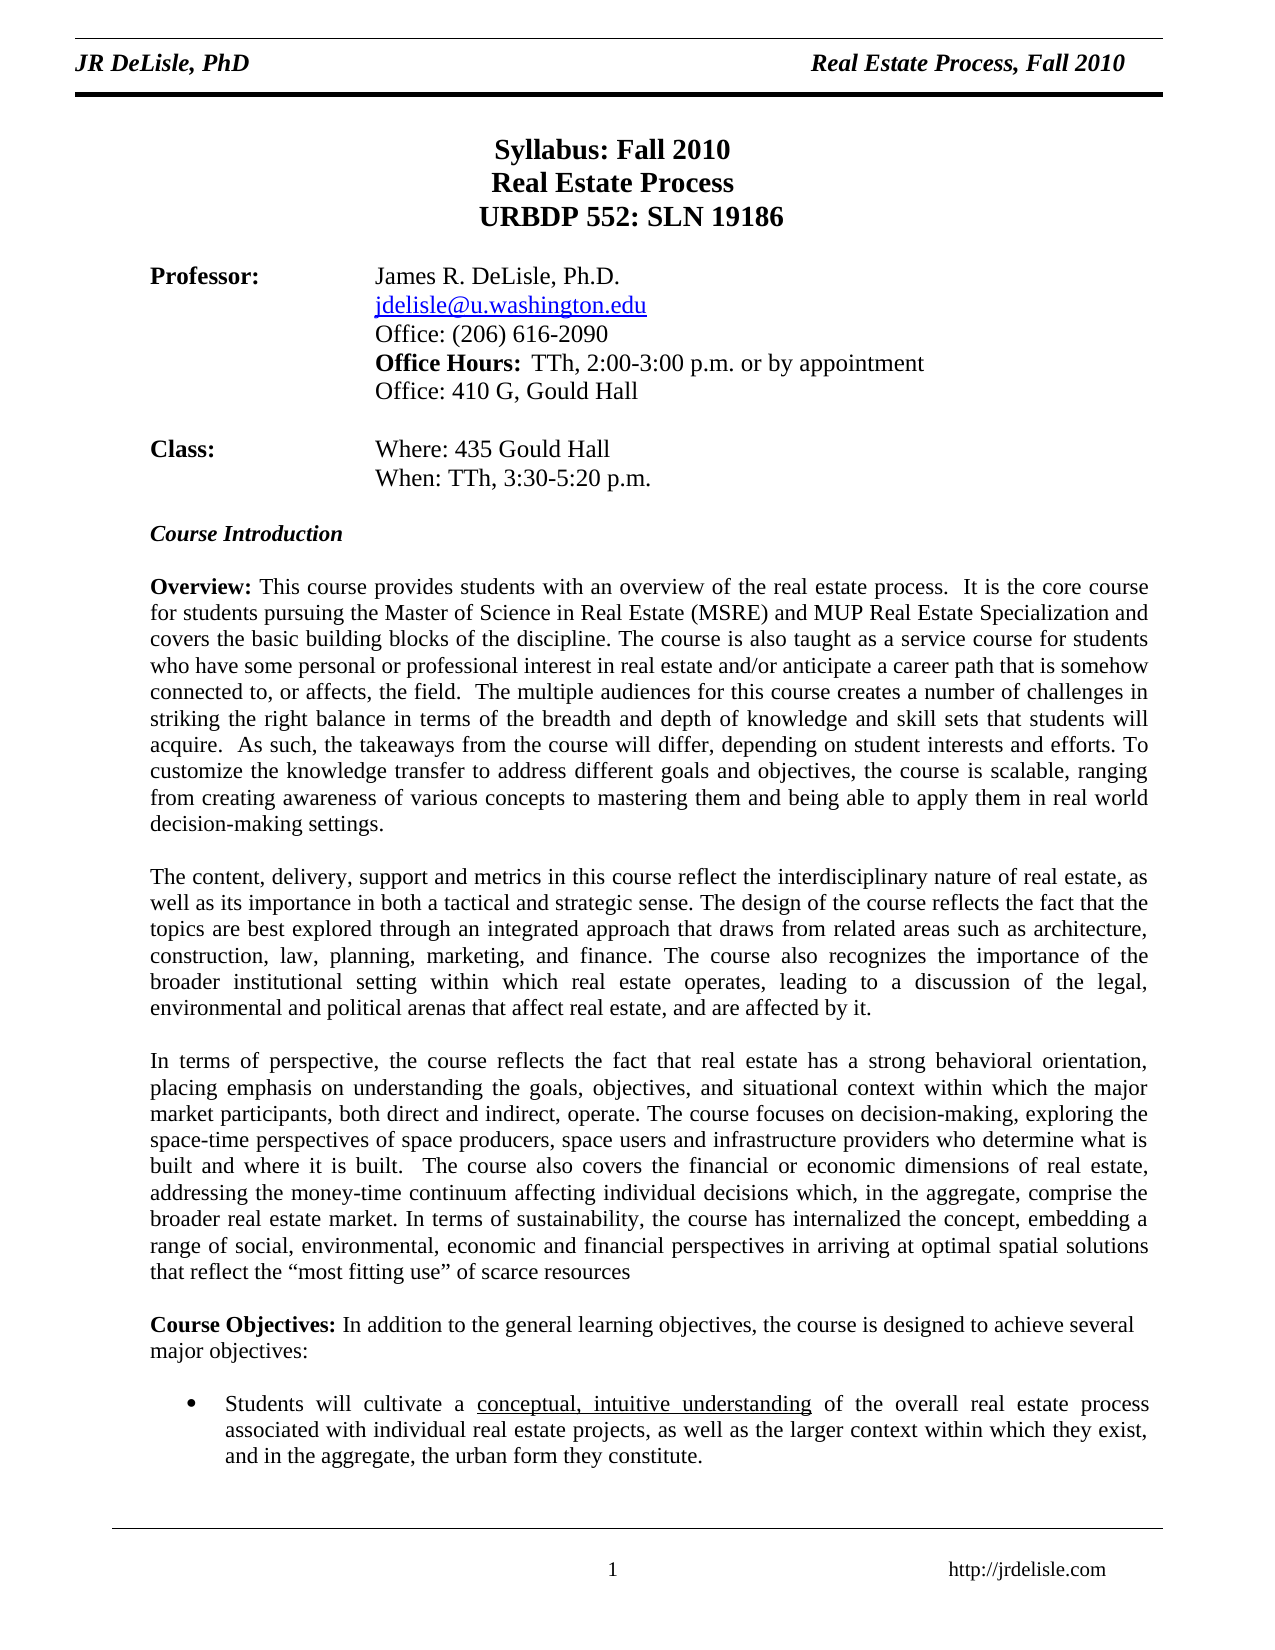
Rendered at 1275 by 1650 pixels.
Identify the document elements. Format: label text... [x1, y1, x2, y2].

list Students will cultivate a conceptual, intuitive understanding of the overall real estate process associated with individual real estate projects, as well as the larger context within which they exist, and in the aggregate, the urban form they constitute. [187, 1390, 1150, 1469]
text Office: 410 G, Gould Hall [300, 376, 1150, 405]
text jdelisle@u.washington.edu [150, 290, 1150, 319]
text Overview: This course provides students with an overview of the real estate process. It is the core course for students pursuing the Master of Science in Real Estate (MSRE) and MUP Real Estate Specialization and covers the basic building blocks of the discipline. The course is also taught as a service course for students who have some personal or professional interest in real estate and/or anticipate a career path that is somehow connected to, or affects, the field. The multiple audiences for this course creates a number of challenges in striking the right balance in terms of the breadth and depth of knowledge and skill sets that students will acquire. As such, the takeaways from the course will differ, depending on student interests and efforts. To customize the knowledge transfer to address different goals and objectives, the course is scalable, ranging from creating awareness of various concepts to mastering them and being able to apply them in real world decision-making settings. [150, 573, 1150, 836]
title Syllabus: Fall 2010 [75, 132, 1150, 166]
text Office Hours: TTh, 2:00-3:00 p.m. or by appointment [300, 348, 1150, 376]
text In terms of perspective, the course reflects the fact that real estate has a strong behavioral orientation, placing emphasis on understanding the goals, objectives, and situational context within which the major market participants, both direct and indirect, operate. The course focuses on decision-making, exploring the space-time perspectives of space producers, space users and infrastructure providers who determine what is built and where it is built. The course also covers the financial or economic dimensions of real estate, addressing the money-time continuum affecting individual decisions which, in the aggregate, comprise the broader real estate market. In terms of sustainability, the course has internalized the concept, embedding a range of social, environmental, economic and financial perspectives in arriving at optimal spatial solutions that reflect the “most fitting use” of scarce resources [150, 1047, 1150, 1284]
text Class: Where: 435 Gould Hall [150, 434, 1150, 463]
text When: TTh, 3:30-5:20 p.m. [300, 463, 1150, 491]
title URBDP 552: SLN 19186 [112, 199, 1150, 233]
text The content, delivery, support and metrics in this course reflect the interdisciplinary nature of real estate, as well as its importance in both a tactical and strategic sense. The design of the course reflects the fact that the topics are best explored through an integrated approach that draws from related areas such as architecture, construction, law, planning, marketing, and finance. The course also recognizes the importance of the broader institutional setting within which real estate operates, leading to a discussion of the legal, environmental and political arenas that affect real estate, and are affected by it. [150, 863, 1150, 1021]
text Professor: James R. DeLisle, Ph.D. [150, 261, 1150, 290]
text Office: (206) 616-2090 [300, 319, 1150, 348]
title Real Estate Process [75, 166, 1150, 199]
text Course Objectives: In addition to the general learning objectives, the course is designed to achieve several major objectives: [150, 1311, 1150, 1363]
subtitle Course Introduction [150, 520, 1150, 546]
